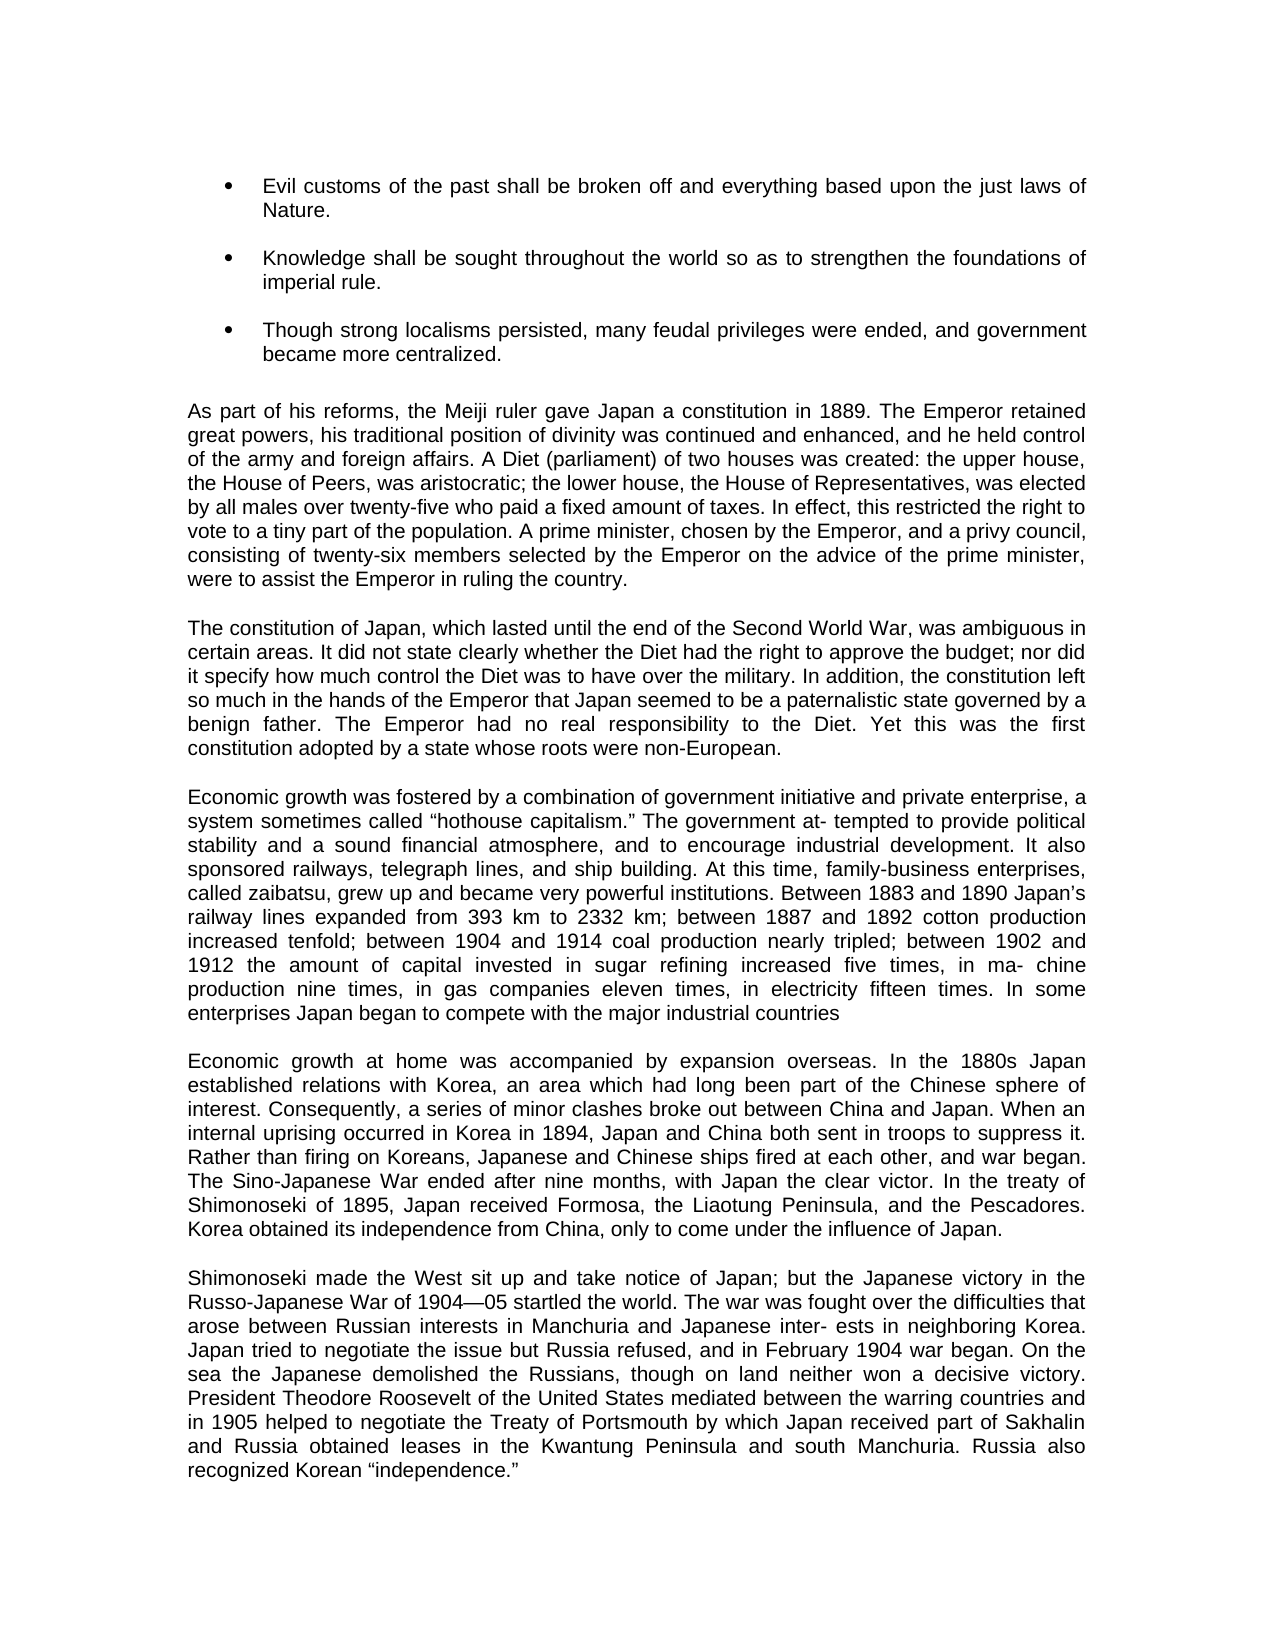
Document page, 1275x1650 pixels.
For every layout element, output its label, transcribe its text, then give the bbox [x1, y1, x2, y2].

text Economic growth was fostered by a combination of government initiative and private enterprise, a system sometimes called “hothouse capitalism.” The government at- tempted to provide political stability and a sound financial atmosphere, and to encourage industrial development. It also sponsored railways, telegraph lines, and ship building. At this time, family-business enterprises, called zaibatsu, grew up and became very powerful institutions. Between 1883 and 1890 Japan’s railway lines expanded from 393 km to 2332 km; between 1887 and 1892 cotton production increased tenfold; between 1904 and 1914 coal production nearly tripled; between 1902 and 1912 the amount of capital invested in sugar refining increased five times, in ma- chine production nine times, in gas companies eleven times, in electricity fifteen times. In some enterprises Japan began to compete with the major industrial countries [187, 785, 1087, 1024]
list Though strong localisms persisted, many feudal privileges were ended, and government became more centralized. [225, 318, 1087, 366]
list Evil customs of the past shall be broken off and everything based upon the just laws of Nature. [225, 174, 1087, 222]
text As part of his reforms, the Meiji ruler gave Japan a constitution in 1889. The Emperor retained great powers, his traditional position of divinity was continued and enhanced, and he held control of the army and foreign affairs. A Diet (parliament) of two houses was created: the upper house, the House of Peers, was aristocratic; the lower house, the House of Representatives, was elected by all males over twenty-five who paid a fixed amount of taxes. In effect, this restricted the right to vote to a tiny part of the population. A prime minister, chosen by the Emperor, and a privy council, consisting of twenty-six members selected by the Emperor on the advice of the prime minister, were to assist the Emperor in ruling the country. [187, 399, 1087, 591]
text The constitution of Japan, which lasted until the end of the Second World War, was ambiguous in certain areas. It did not state clearly whether the Diet had the right to approve the budget; nor did it specify how much control the Diet was to have over the military. In addition, the constitution left so much in the hands of the Emperor that Japan seemed to be a paternalistic state governed by a benign father. The Emperor had no real responsibility to the Diet. Yet this was the first constitution adopted by a state whose roots were non-European. [187, 616, 1087, 760]
text Shimonoseki made the West sit up and take notice of Japan; but the Japanese victory in the Russo-Japanese War of 1904—05 startled the world. The war was fought over the difficulties that arose between Russian interests in Manchuria and Japanese inter- ests in neighboring Korea. Japan tried to negotiate the issue but Russia refused, and in February 1904 war began. On the sea the Japanese demolished the Russians, though on land neither won a decisive victory. President Theodore Roosevelt of the United States mediated between the warring countries and in 1905 helped to negotiate the Treaty of Portsmouth by which Japan received part of Sakhalin and Russia obtained leases in the Kwantung Peninsula and south Manchuria. Russia also recognized Korean “independence.” [187, 1266, 1087, 1482]
list Knowledge shall be sought throughout the world so as to strengthen the foundations of imperial rule. [225, 246, 1087, 294]
text Economic growth at home was accompanied by expansion overseas. In the 1880s Japan established relations with Korea, an area which had long been part of the Chinese sphere of interest. Consequently, a series of minor clashes broke out between China and Japan. When an internal uprising occurred in Korea in 1894, Japan and China both sent in troops to suppress it. Rather than firing on Koreans, Japanese and Chinese ships fired at each other, and war began. The Sino-Japanese War ended after nine months, with Japan the clear victor. In the treaty of Shimonoseki of 1895, Japan received Formosa, the Liaotung Peninsula, and the Pescadores. Korea obtained its independence from China, only to come under the influence of Japan. [187, 1049, 1087, 1241]
